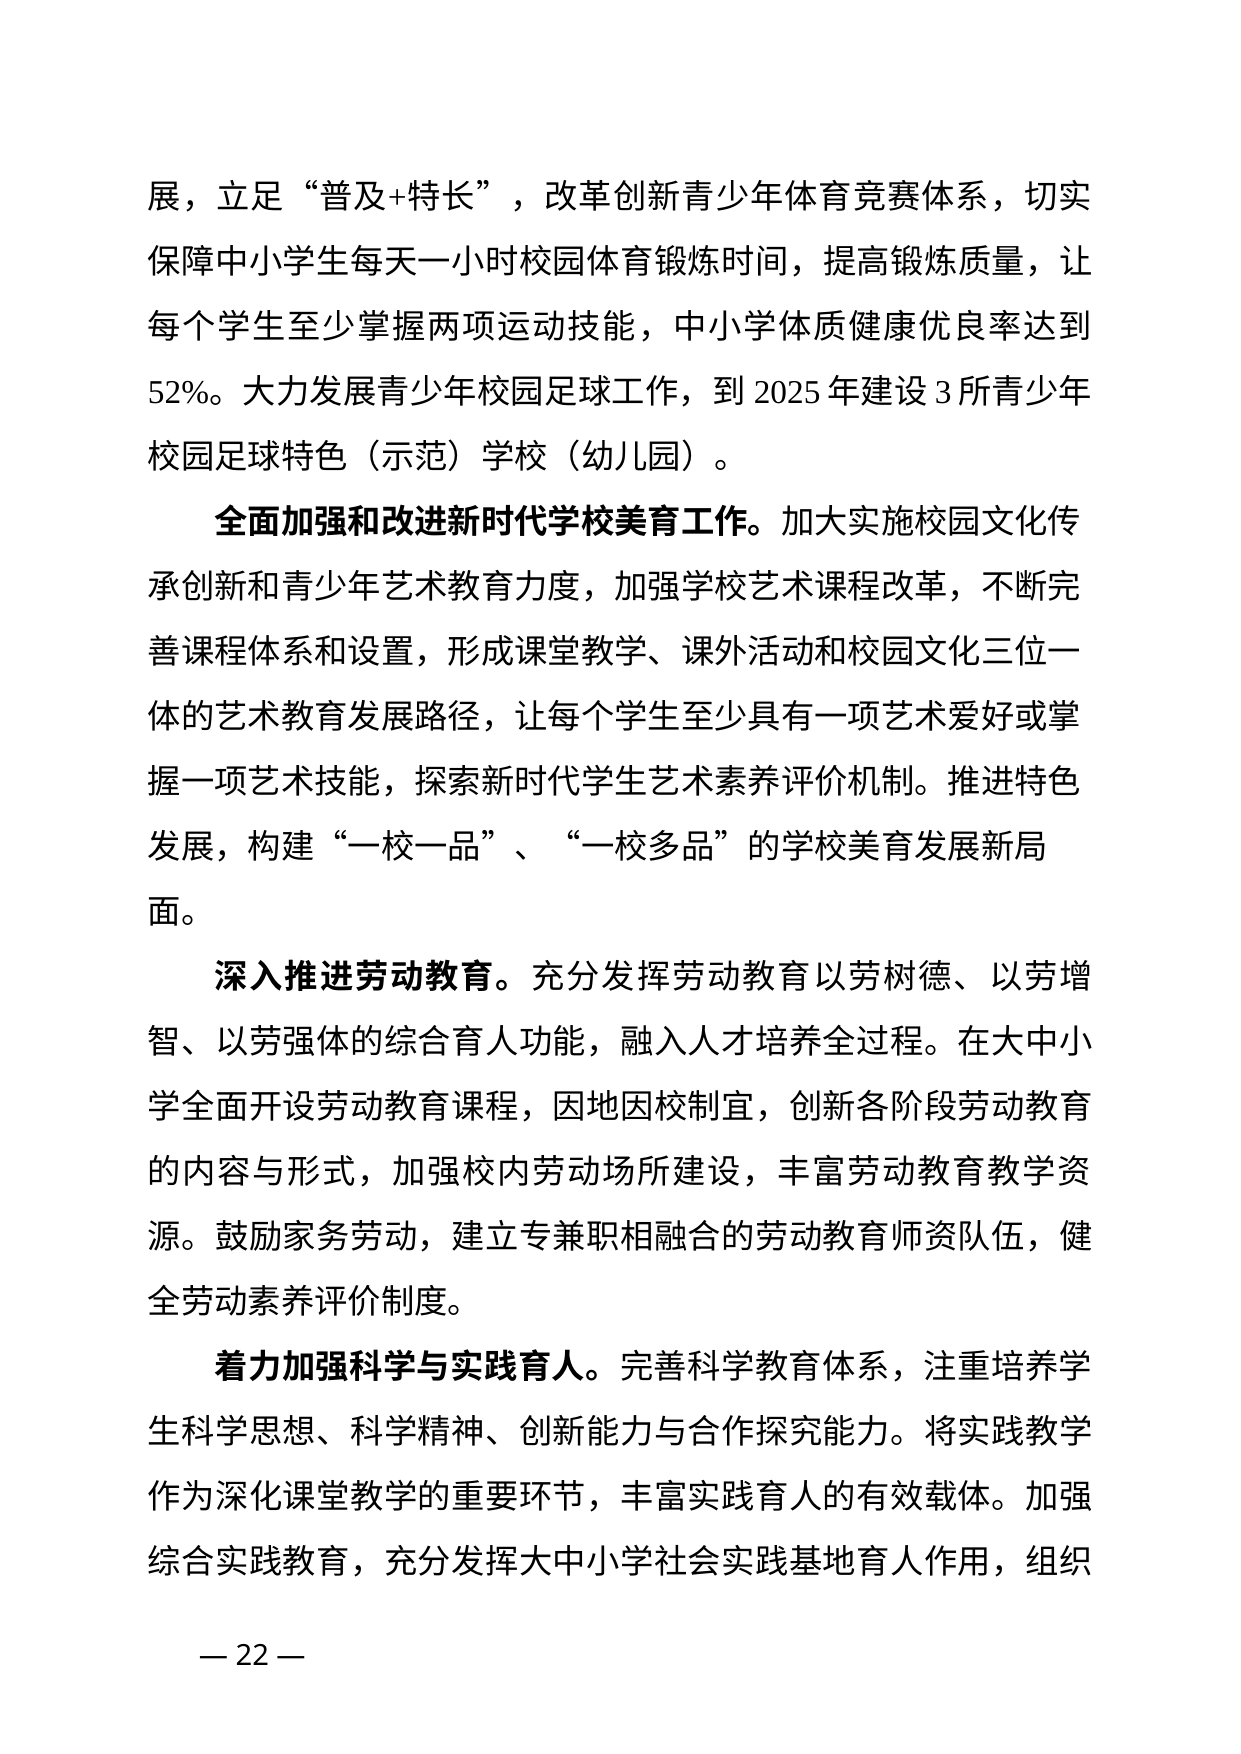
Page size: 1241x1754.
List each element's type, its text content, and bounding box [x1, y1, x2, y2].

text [148, 1332, 1093, 1592]
text 深入推进劳动教育。充分发挥劳动教育以劳树德、以劳增智、以劳强体的综合育人功能，融入人才培养全过程。在大中小学全面开设劳动教育课程，因地因校制宜，创新各阶段劳动教育的内容与形式，加强校内劳动场所建设，丰富劳动教育教学资源。鼓励家务劳动，建立专兼职相融合的劳动教育师资队伍，健全劳动素养评价制度。 [148, 942, 1093, 1332]
text 全面加强和改进新时代学校美育工作。加大实施校园文化传承创新和青少年艺术教育力度，加强学校艺术课程改革，不断完善课程体系和设置，形成课堂教学、课外活动和校园文化三位一体的艺术教育发展路径，让每个学生至少具有一项艺术爱好或掌握一项艺术技能，探索新时代学生艺术素养评价机制。推进特色发展，构建“一校一品”、“一校多品”的学校美育发展新局面。 [148, 487, 1093, 942]
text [148, 162, 1093, 487]
